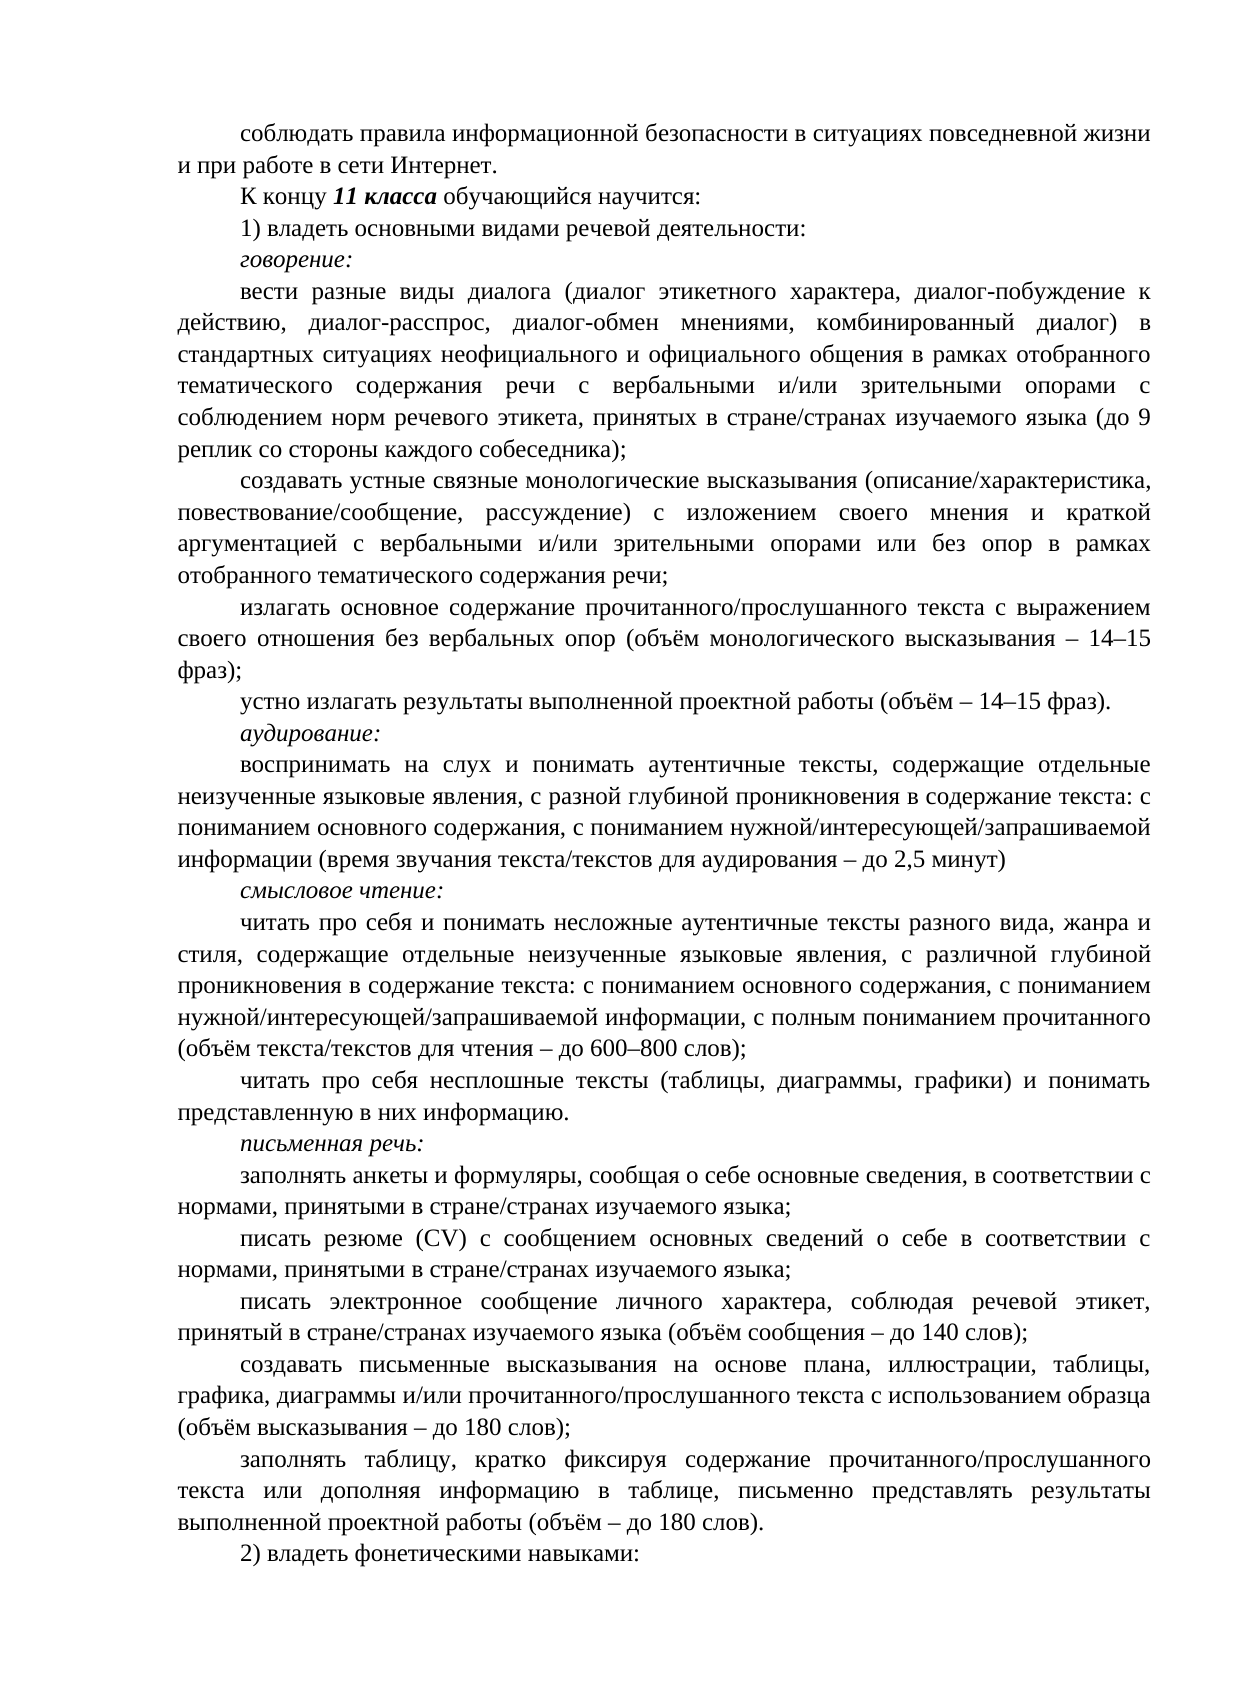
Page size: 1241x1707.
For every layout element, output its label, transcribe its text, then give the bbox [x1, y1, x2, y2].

text письменная речь: [177, 1128, 1152, 1157]
text К концу 11 класса обучающийся научится: [177, 181, 1152, 210]
text заполнять анкеты и формуляры, сообщая о себе основные сведения, в соответствии с нормами, принятыми в стране/странах изучаемого языка; [177, 1160, 1152, 1220]
text создавать устные связные монологические высказывания (описание/характеристика, повествование/сообщение, рассуждение) с изложением своего мнения и краткой аргументацией с вербальными и/или зрительными опорами или без опор в рамках отобранного тематического содержания речи; [177, 465, 1152, 589]
text писать электронное сообщение личного характера, соблюдая речевой этикет, принятый в стране/странах изучаемого языка (объём сообщения – до 140 слов); [177, 1286, 1152, 1346]
text устно излагать результаты выполненной проектной работы (объём – 14–15 фраз). [177, 686, 1152, 715]
text излагать основное содержание прочитанного/прослушанного текста с выражением своего отношения без вербальных опор (объём монологического высказывания – 14–15 фраз); [177, 592, 1152, 683]
text 1) владеть основными видами речевой деятельности: [177, 213, 1152, 242]
text читать про себя несплошные тексты (таблицы, диаграммы, графики) и понимать представленную в них информацию. [177, 1065, 1152, 1125]
text аудирование: [177, 718, 1152, 747]
text читать про себя и понимать несложные аутентичные тексты разного вида, жанра и стиля, содержащие отдельные неизученные языковые явления, с различной глубиной проникновения в содержание текста: с пониманием основного содержания, с пониманием нужной/интересующей/запрашиваемой информации, с полным пониманием прочитанного (объём текста/текстов для чтения – до 600–800 слов); [177, 907, 1152, 1062]
text писать резюме (CV) с сообщением основных сведений о себе в соответствии с нормами, принятыми в стране/странах изучаемого языка; [177, 1223, 1152, 1283]
text 2) владеть фонетическими навыками: [177, 1538, 1152, 1567]
text говорение: [177, 244, 1152, 273]
text воспринимать на слух и понимать аутентичные тексты, содержащие отдельные неизученные языковые явления, с разной глубиной проникновения в содержание текста: с пониманием основного содержания, с пониманием нужной/интересующей/запрашиваемой информации (время звучания текста/текстов для аудирования – до 2,5 минут) [177, 749, 1152, 873]
text вести разные виды диалога (диалог этикетного характера, диалог-побуждение к действию, диалог-расспрос, диалог-обмен мнениями, комбинированный диалог) в стандартных ситуациях неофициального и официального общения в рамках отобранного тематического содержания речи с вербальными и/или зрительными опорами с соблюдением норм речевого этикета, принятых в стране/странах изучаемого языка (до 9 реплик со стороны каждого собеседника); [177, 276, 1152, 462]
text создавать письменные высказывания на основе плана, иллюстрации, таблицы, графика, диаграммы и/или прочитанного/прослушанного текста с использованием образца (объём высказывания – до 180 слов); [177, 1349, 1152, 1441]
text соблюдать правила информационной безопасности в ситуациях повседневной жизни и при работе в сети Интернет. [177, 118, 1152, 178]
text смысловое чтение: [177, 876, 1152, 904]
text заполнять таблицу, кратко фиксируя содержание прочитанного/прослушанного текста или дополняя информацию в таблице, письменно представлять результаты выполненной проектной работы (объём – до 180 слов). [177, 1444, 1152, 1536]
